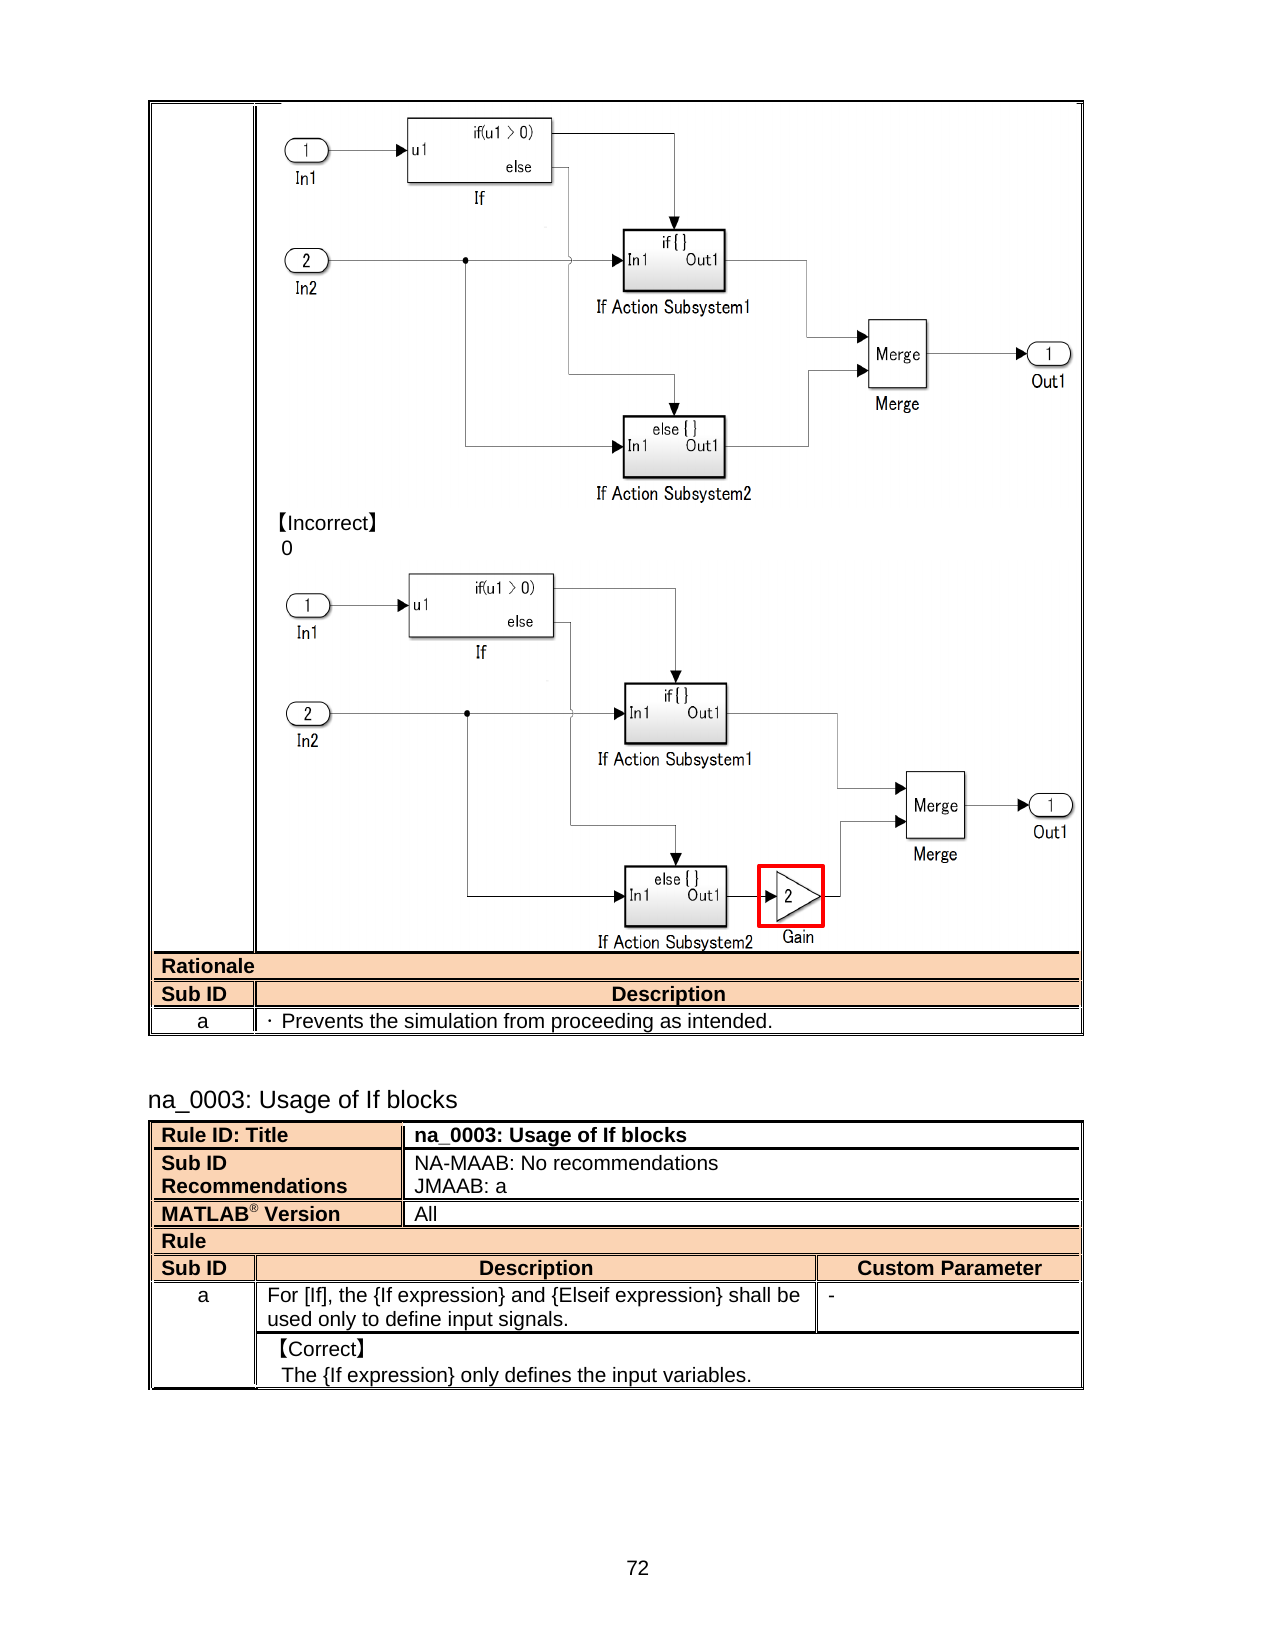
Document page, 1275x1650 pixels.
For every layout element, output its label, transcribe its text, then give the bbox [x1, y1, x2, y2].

picture [281, 103, 1077, 508]
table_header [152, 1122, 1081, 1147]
picture [281, 560, 1077, 951]
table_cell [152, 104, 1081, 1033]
subtitle na_0003: Usage of If blocks [148, 1085, 1127, 1114]
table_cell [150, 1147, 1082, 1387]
